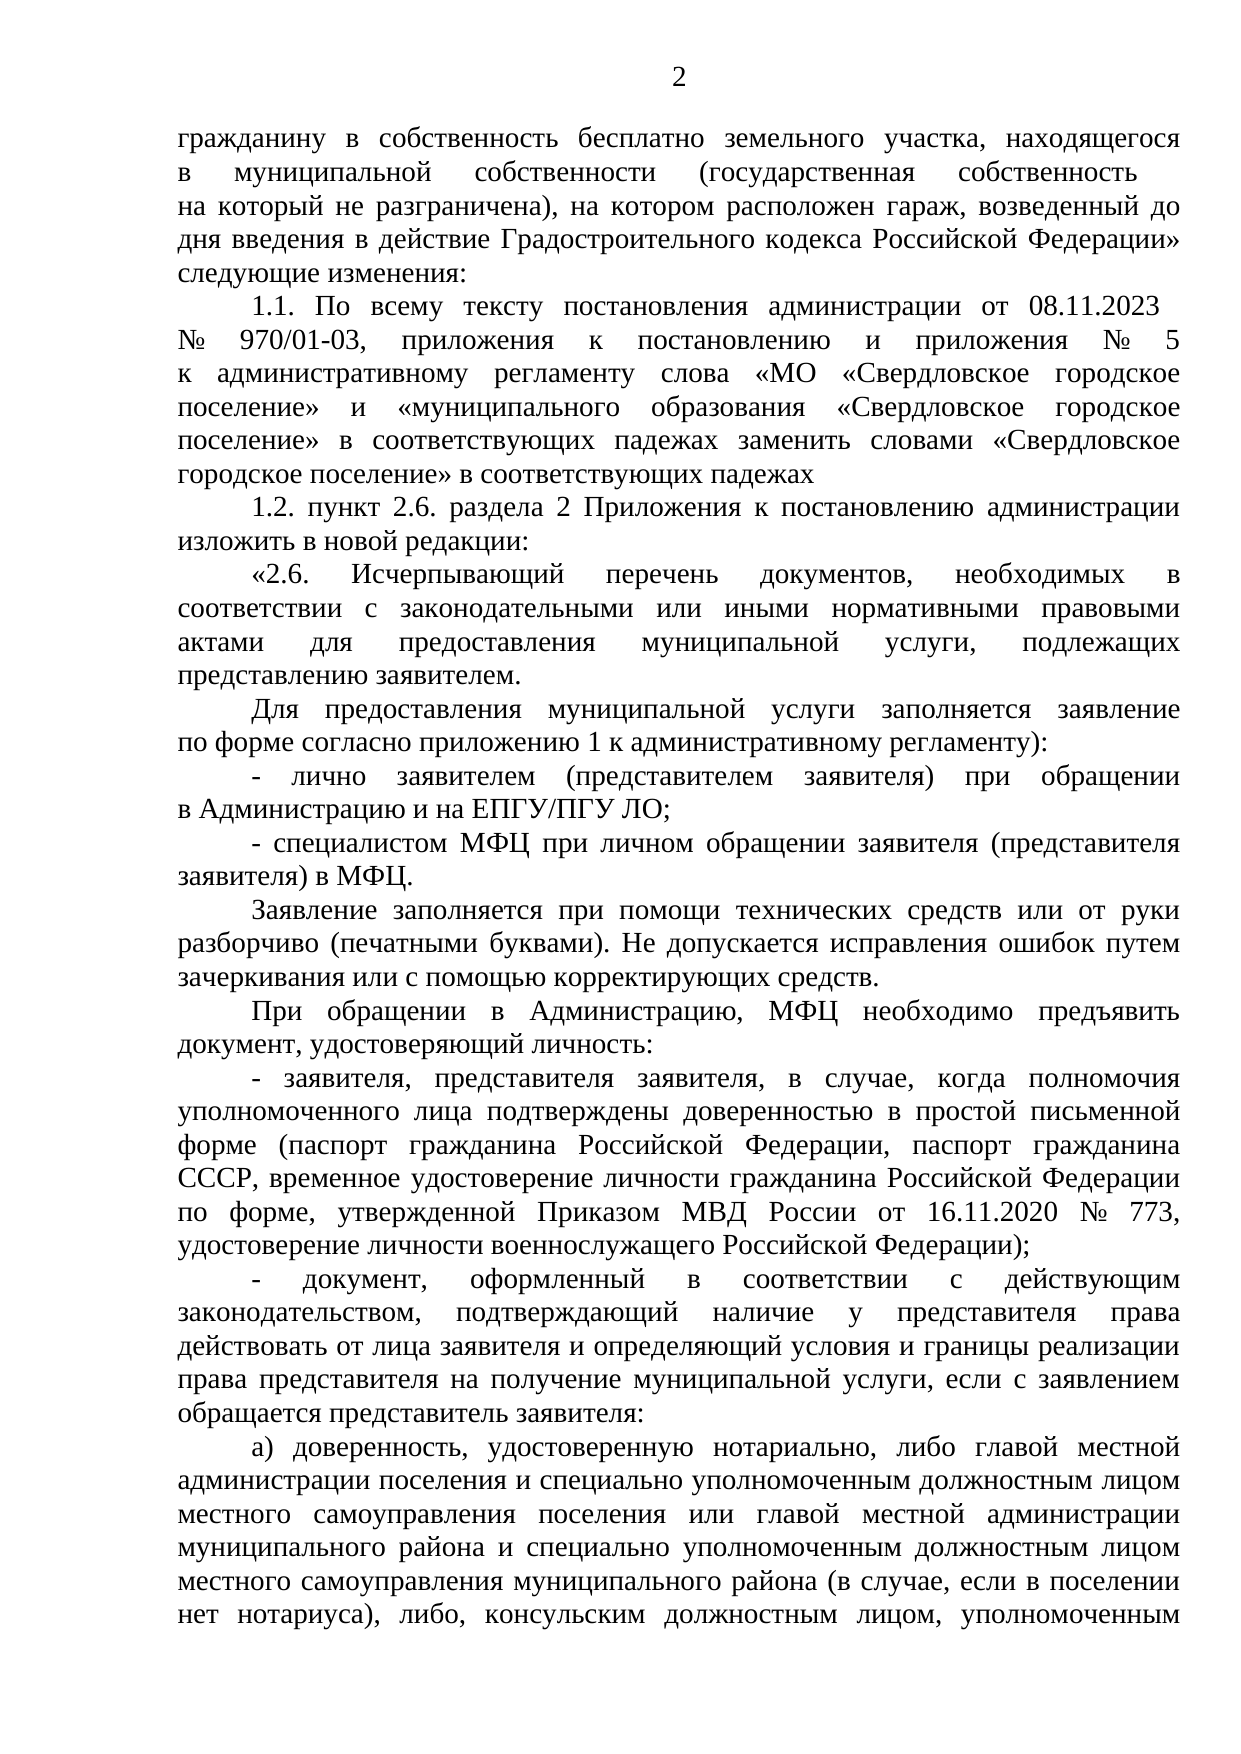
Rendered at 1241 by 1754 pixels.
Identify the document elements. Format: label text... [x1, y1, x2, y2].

text - специалистом МФЦ при личном обращении заявителя (представителя заявителя) в МФЦ. [177, 825, 1181, 892]
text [177, 121, 1181, 288]
text - документ, оформленный в соответствии с действующим законодательством, подтверждающий наличие у представителя права действовать от лица заявителя и определяющий условия и границы реализации права представителя на получение муниципальной услуги, если с заявлением обращается представитель заявителя: [177, 1261, 1181, 1429]
text Заявление заполняется при помощи технических средств или от руки разборчиво (печатными буквами). Не допускается исправления ошибок путем зачеркивания или с помощью корректирующих средств. [177, 892, 1181, 993]
text При обращении в Администрацию, МФЦ необходимо предъявить документ, удостоверяющий личность: [177, 993, 1181, 1060]
text 1.1. По всему тексту постановления администрации от 08.11.2023 № 970/01-03, приложения к постановлению и приложения № 5 к административному регламенту слова «МО «Свердловское городское поселение» и «муниципального образования «Свердловское городское поселение» в соответствующих падежах заменить словами «Свердловское городское поселение» в соответствующих падежах [177, 288, 1181, 489]
text «2.6. Исчерпывающий перечень документов, необходимых в соответствии с законодательными или иными нормативными правовыми актами для предоставления муниципальной услуги, подлежащих представлению заявителем. [177, 557, 1181, 691]
text - лично заявителем (представителем заявителя) при обращении в Администрацию и на ЕПГУ/ПГУ ЛО; [177, 758, 1181, 825]
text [177, 1429, 1181, 1630]
text Для предоставления муниципальной услуги заполняется заявление по форме согласно приложению 1 к административному регламенту): [177, 691, 1181, 758]
text 1.2. пункт 2.6. раздела 2 Приложения к постановлению администрации изложить в новой редакции: [177, 489, 1181, 557]
text - заявителя, представителя заявителя, в случае, когда полномочия уполномоченного лица подтверждены доверенностью в простой письменной форме (паспорт гражданина Российской Федерации, паспорт гражданина СССР, временное удостоверение личности гражданина Российской Федерации по форме, утвержденной Приказом МВД России от 16.11.2020 № 773, удостоверение личности военнослужащего Российской Федерации); [177, 1060, 1181, 1261]
